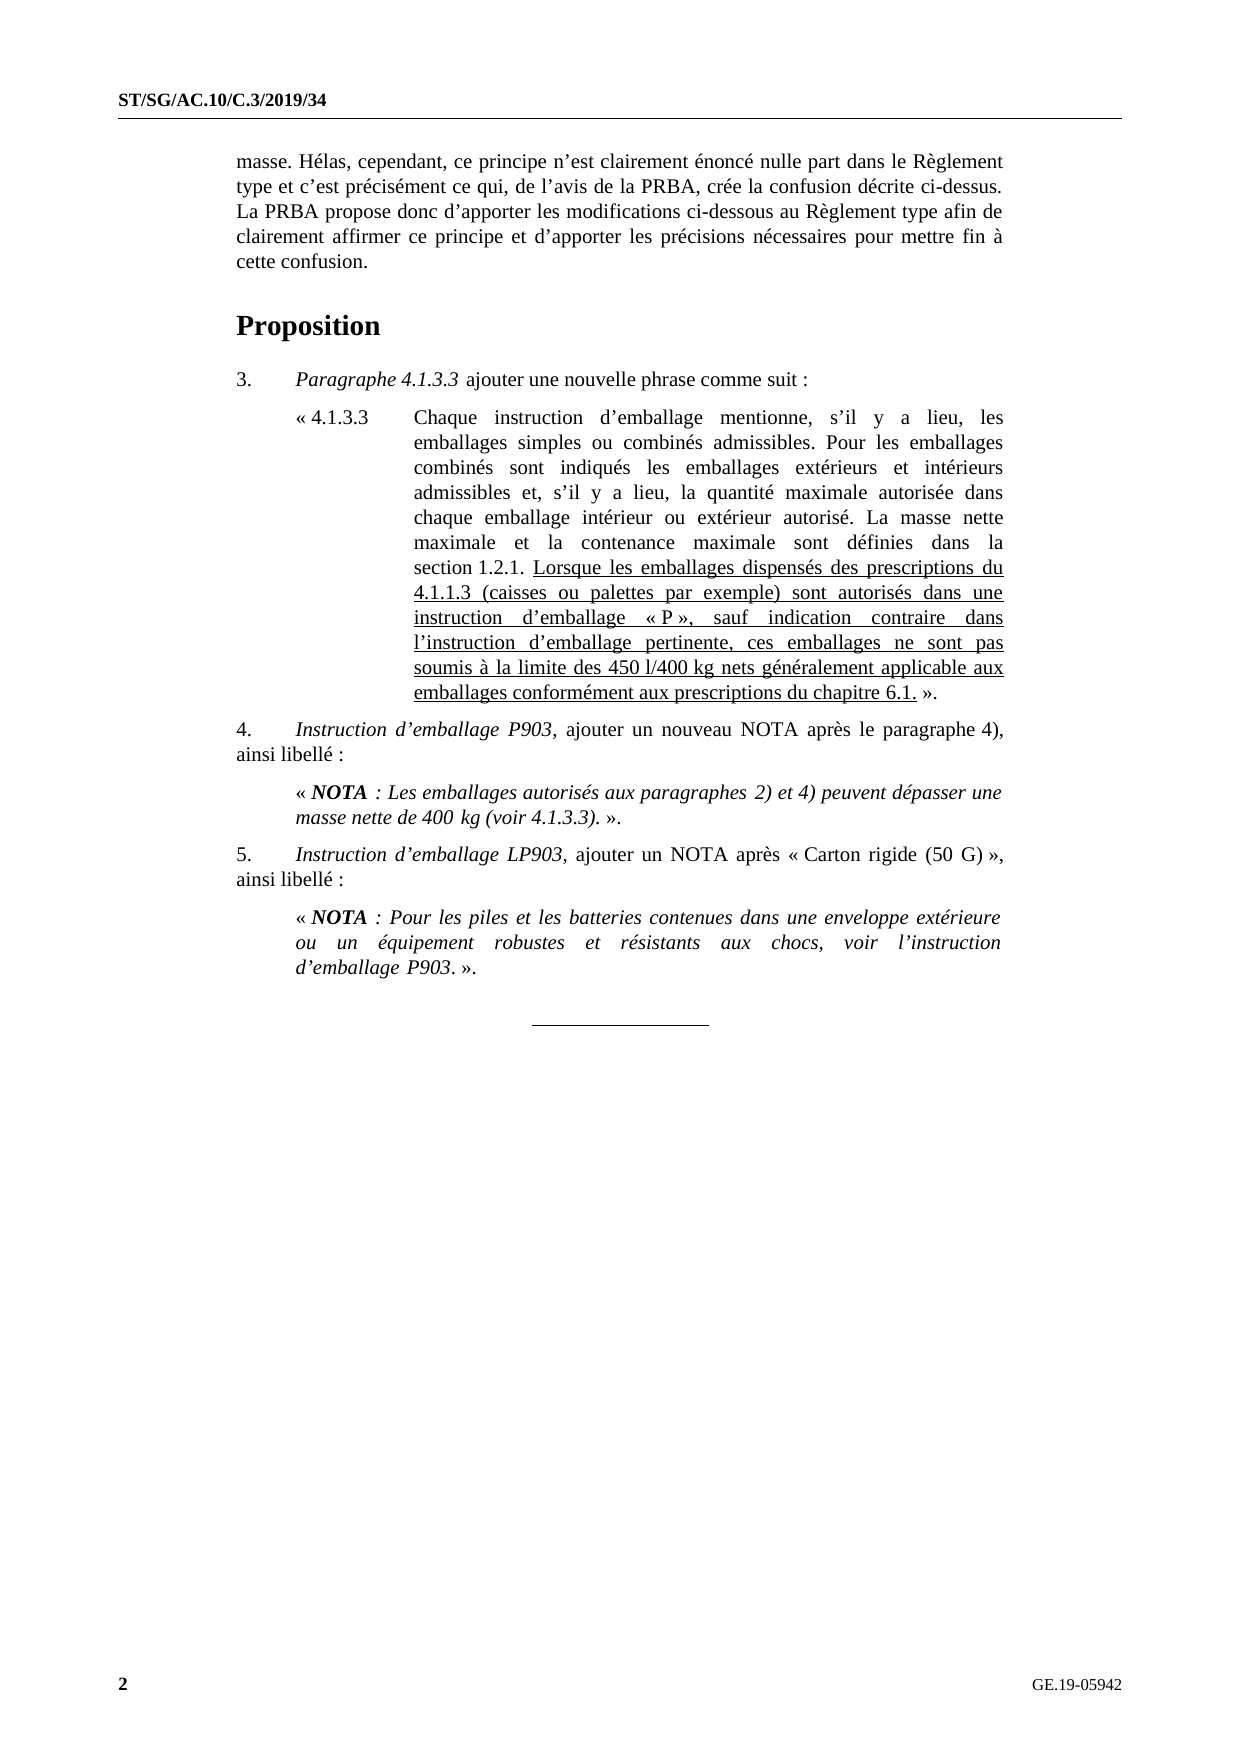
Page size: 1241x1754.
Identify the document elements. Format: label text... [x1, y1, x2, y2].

text Proposition [118, 310, 1004, 341]
text « NOTA : Les emballages autorisés aux paragraphes 2) et 4) peuvent dépasser une masse nette de 400 kg (voir 4.1.3.3). ». [295, 779, 1004, 829]
text 4. Instruction d’emballage P903, ajouter un nouveau NOTA après le paragraphe 4), ainsi libellé : [236, 716, 1004, 766]
text « NOTA : Pour les piles et les batteries contenues dans une enveloppe extérieure ou un équipement robustes et résistants aux chocs, voir l’instruction d’emballage P903. ». [295, 904, 1004, 979]
text 5. Instruction d’emballage LP903, ajouter un NOTA après « Carton rigide (50 G) », ainsi libellé : [236, 841, 1004, 891]
text « 4.1.3.3 Chaque instruction d’emballage mentionne, s’il y a lieu, les emballages simples ou combinés admissibles. Pour les emballages combinés sont indiqués les emballages extérieurs et intérieurs admissibles et, s’il y a lieu, la quantité maximale autorisée dans chaque emballage intérieur ou extérieur autorisé. La masse nette maximale et la contenance maximale sont définies dans la section 1.2.1. Lorsque les emballages dispensés des prescriptions du 4.1.1.3 (caisses ou palettes par exemple) sont autorisés dans une instruction d’emballage « P », sauf indication contraire dans l’instruction d’emballage pertinente, ces emballages ne sont pas soumis à la limite des 450 l/400 kg nets généralement applicable aux emballages conformément aux prescriptions du chapitre 6.1. ». [295, 404, 1004, 704]
text 3. Paragraphe 4.1.3.3 ajouter une nouvelle phrase comme suit : [236, 366, 1004, 391]
